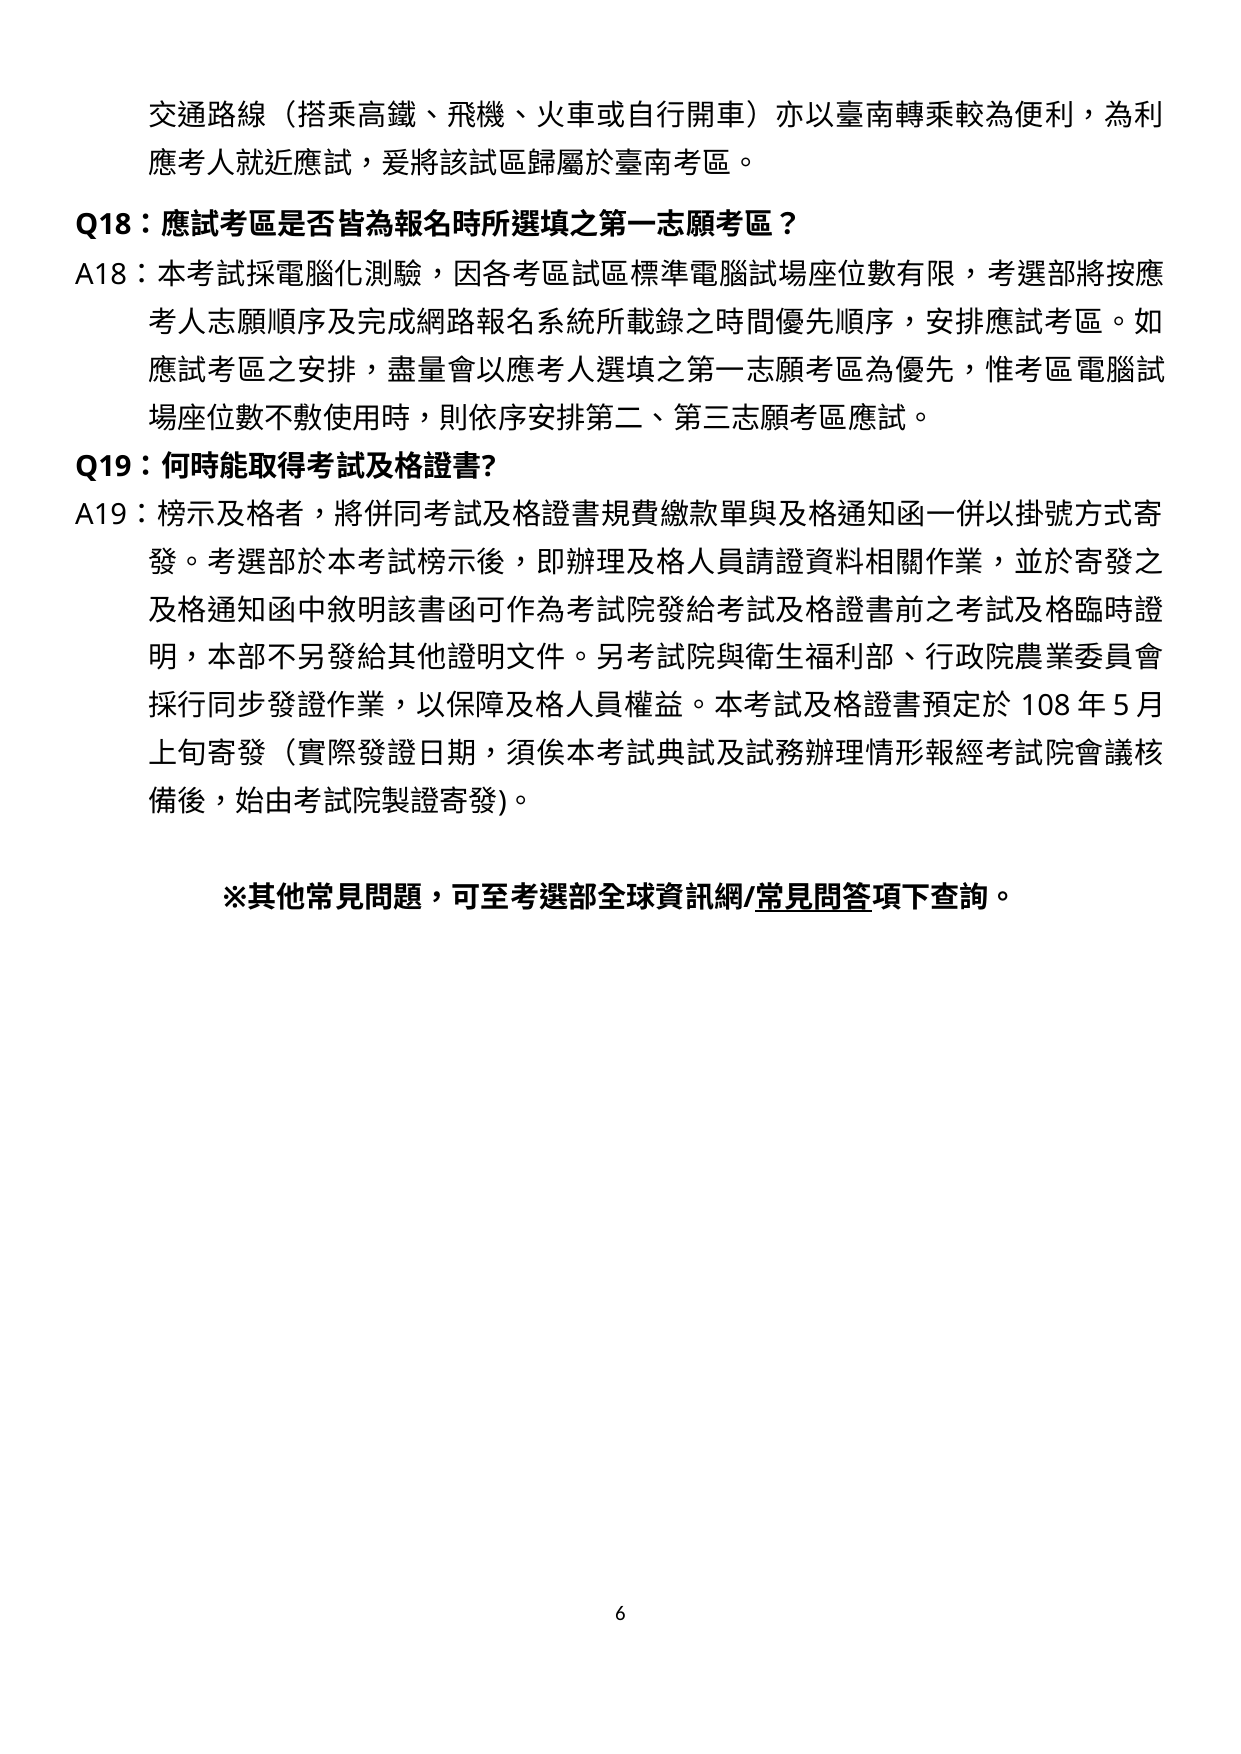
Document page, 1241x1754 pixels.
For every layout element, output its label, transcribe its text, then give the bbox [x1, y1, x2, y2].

text A18：本考試採電腦化測驗，因各考區試區標準電腦試場座位數有限，考選部將按應考人志願順序及完成網路報名系統所載錄之時間優先順序，安排應試考區。如應試考區之安排，盡量會以應考人選填之第一志願考區為優先，惟考區電腦試場座位數不敷使用時，則依序安排第二、第三志願考區應試。 [75, 246, 1165, 438]
text ※其他常見問題，可至考選部全球資訊網/常見問答項下查詢。 [75, 869, 1165, 917]
text Q19：何時能取得考試及格證書? [75, 438, 1165, 486]
text Q18：應試考區是否皆為報名時所選填之第一志願考區？ [75, 196, 1165, 244]
text A19：榜示及格者，將併同考試及格證書規費繳款單與及格通知函一併以掛號方式寄發。考選部於本考試榜示後，即辦理及格人員請證資料相關作業，並於寄發之及格通知函中敘明該書函可作為考試院發給考試及格證書前之考試及格臨時證明，本部不另發給其他證明文件。另考試院與衛生福利部、行政院農業委員會採行同步發證作業，以保障及格人員權益。本考試及格證書預定於108年5月上旬寄發（實際發證日期，須俟本考試典試及試務辦理情形報經考試院會議核備後，始由考試院製證寄發)。 [75, 486, 1165, 821]
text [75, 87, 1165, 183]
